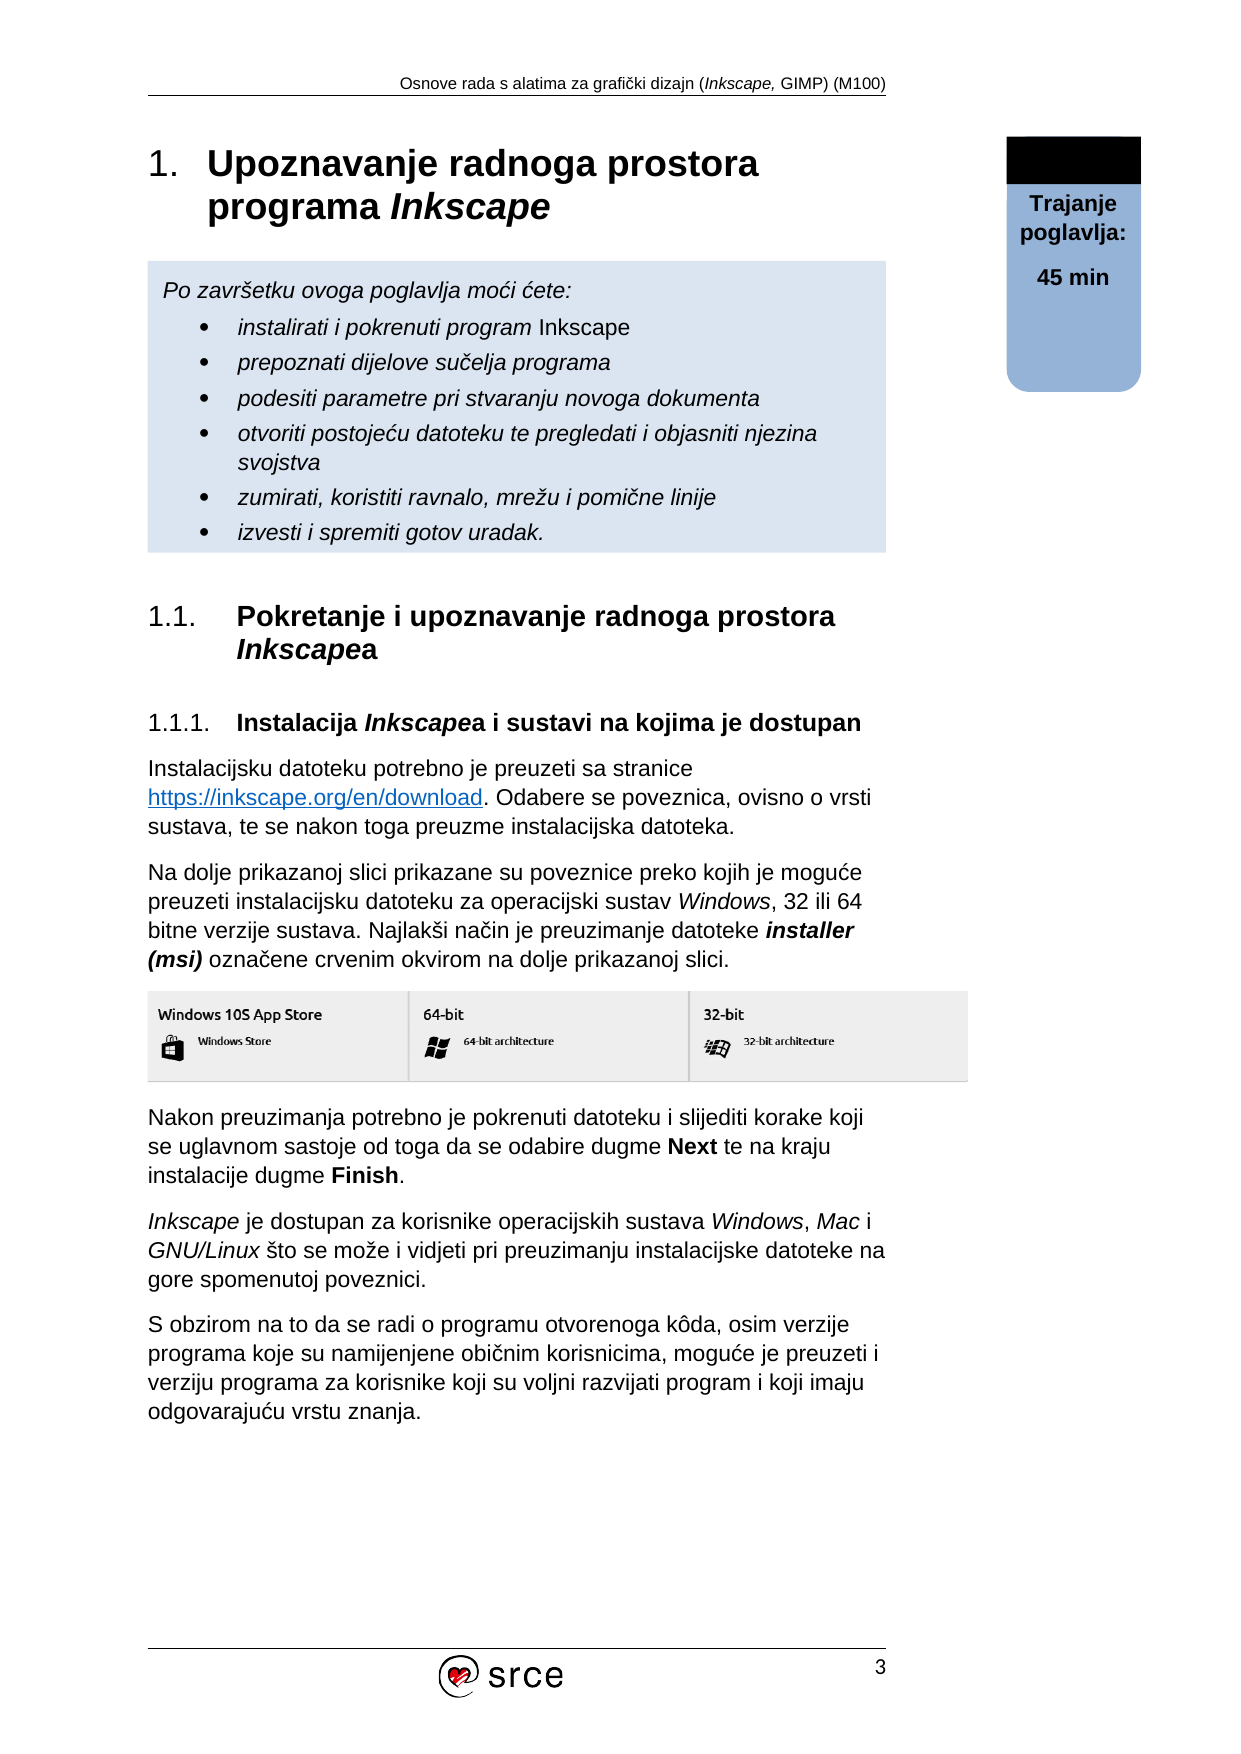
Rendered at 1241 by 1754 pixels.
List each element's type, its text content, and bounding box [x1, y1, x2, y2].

text Instalacijsku datoteku potrebno je preuzeti sa stranice https://inkscape.org/en/download. Odabere se poveznica, ovisno o vrsti sustava, te se nakon toga preuzme instalacijska datoteka. [148, 755, 886, 839]
picture [438, 1655, 563, 1698]
text Upoznavanje radnoga prostora programa Inkscape [148, 141, 886, 228]
text Instalacija Inkscapea i sustavi na kojima je dostupan [148, 707, 886, 736]
text Nakon preuzimanja potrebno je pokrenuti datoteku i slijediti korake koji se uglavnom sastoje od toga da se odabire dugme Next te na kraju instalacije dugme Finish. [148, 1104, 886, 1188]
text Na dolje prikazanoj slici prikazane su poveznice preko kojih je moguće preuzeti instalacijsku datoteku za operacijski sustav Windows, 32 ili 64 bitne verzije sustava. Najlakši način je preuzimanje datoteke installer (msi) označene crvenim okvirom na dolje prikazanoj slici. [148, 859, 886, 972]
text Pokretanje i upoznavanje radnoga prostora Inkscapea [148, 599, 886, 666]
picture [147, 991, 968, 1085]
text Inkscape je dostupan za korisnike operacijskih sustava Windows, Mac i GNU/Linux što se može i vidjeti pri preuzimanju instalacijske datoteke na gore spomenutoj poveznici. [148, 1208, 886, 1292]
text S obzirom na to da se radi o programu otvorenoga kôda, osim verzije programa koje su namijenjene običnim korisnicima, moguće je preuzeti i verziju programa za korisnike koji su voljni razvijati program i koji imaju odgovarajuću vrstu znanja. [148, 1311, 886, 1424]
